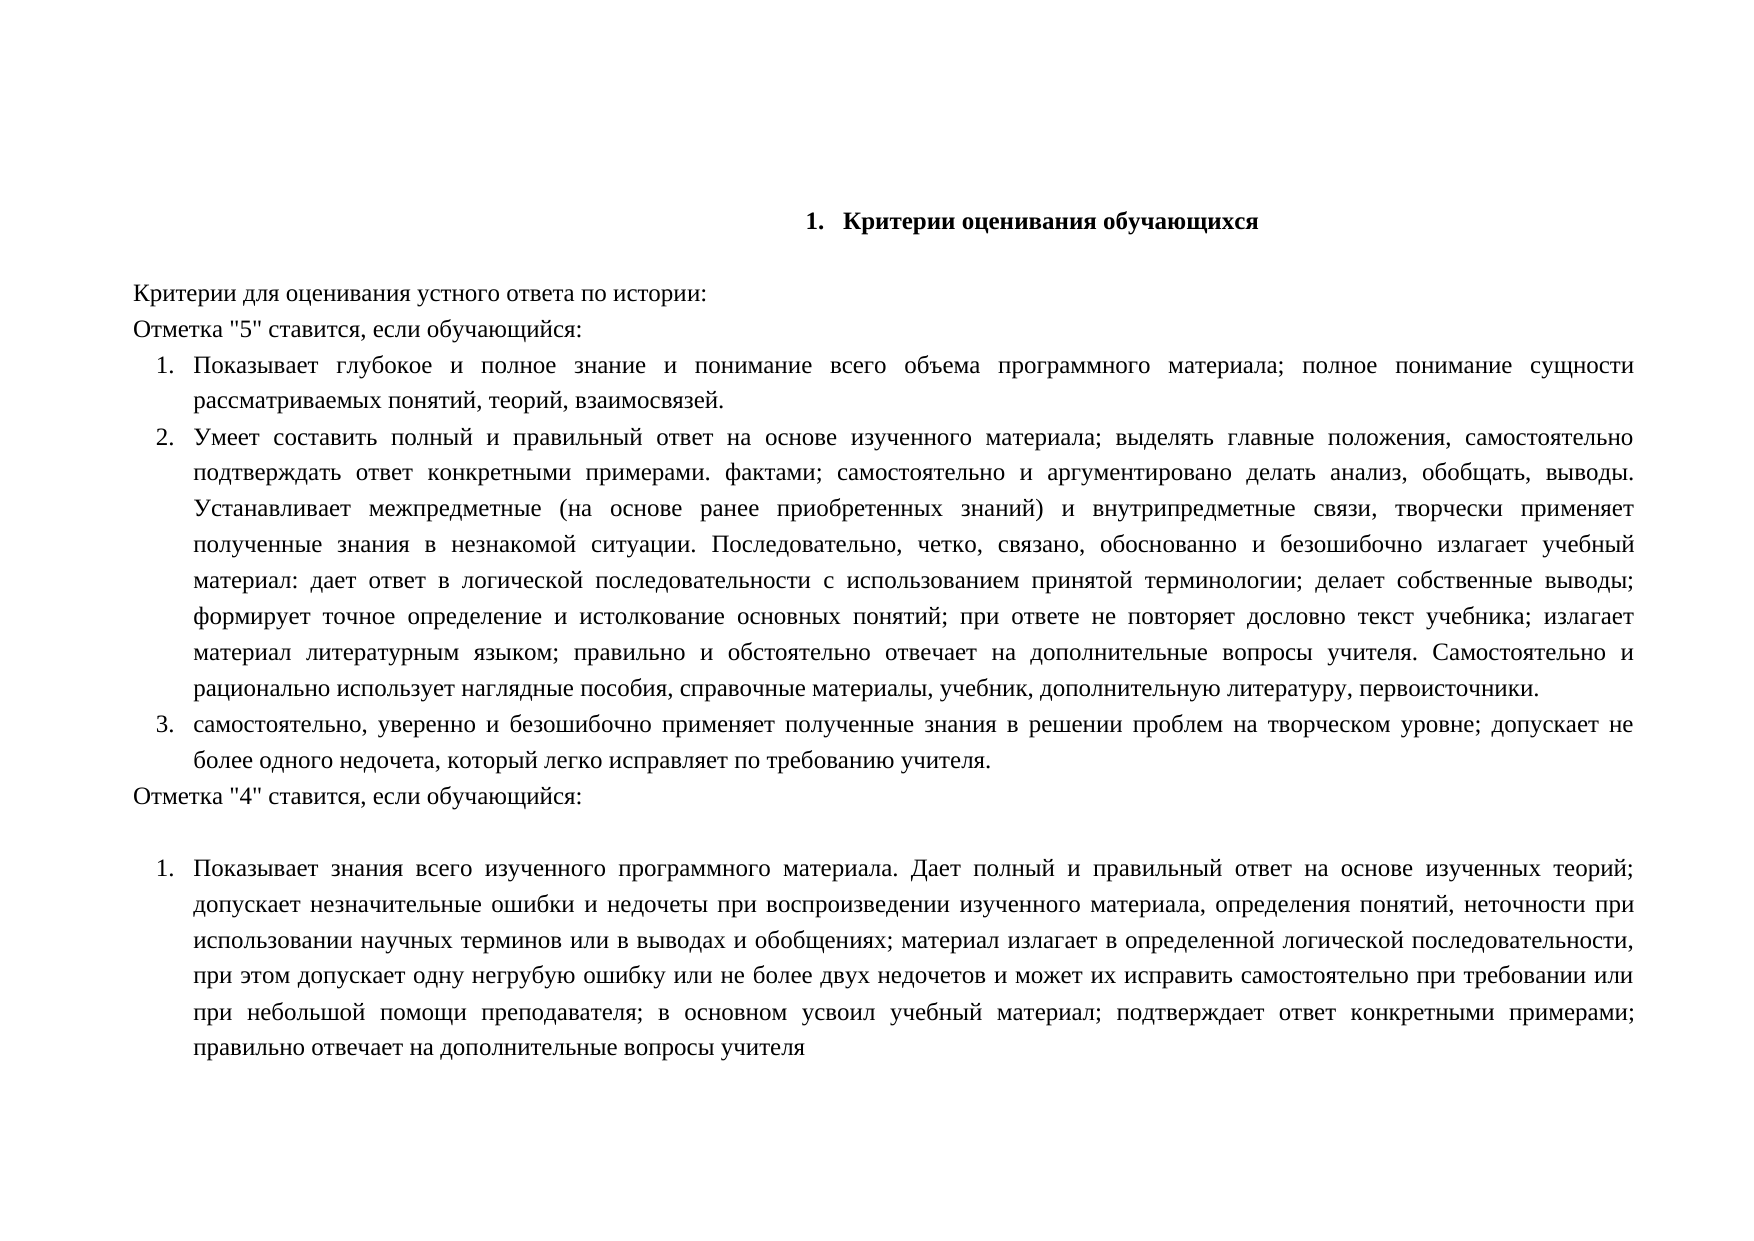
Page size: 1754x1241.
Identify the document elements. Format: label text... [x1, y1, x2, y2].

list самостоятельно, уверенно и безошибочно применяет полученные знания в решении проблем на творческом уровне; допускает не более одного недочета, который легко исправляет по требованию учителя. [156, 709, 1636, 774]
text Отметка "4" ставится, если обучающийся: [133, 781, 1636, 810]
list Умеет составить полный и правильный ответ на основе изученного материала; выделять главные положения, самостоятельно подтверждать ответ конкретными примерами. фактами; самостоятельно и аргументировано делать анализ, обобщать, выводы. Устанавливает межпредметные (на основе ранее приобретенных знаний) и внутрипредметные связи, творчески применяет полученные знания в незнакомой ситуации. Последовательно, четко, связано, обоснованно и безошибочно излагает учебный материал: дает ответ в логической последовательности с использованием принятой терминологии; делает собственные выводы; формирует точное определение и истолкование основных понятий; при ответе не повторяет дословно текст учебника; излагает материал литературным языком; правильно и обстоятельно отвечает на дополнительные вопросы учителя. Самостоятельно и рационально использует наглядные пособия, справочные материалы, учебник, дополнительную литературу, первоисточники. [156, 422, 1636, 702]
list Показывает глубокое и полное знание и понимание всего объема программного материала; полное понимание сущности рассматриваемых понятий, теорий, взаимосвязей. [156, 350, 1636, 414]
text Критерии для оценивания устного ответа по истории: [133, 278, 1636, 307]
text Отметка "5" ставится, если обучающийся: [133, 314, 1636, 342]
list Критерии оценивания обучающихся [428, 206, 1636, 235]
list Показывает знания всего изученного программного материала. Дает полный и правильный ответ на основе изученных теорий; допускает незначительные ошибки и недочеты при воспроизведении изученного материала, определения понятий, неточности при использовании научных терминов или в выводах и обобщениях; материал излагает в определенной логической последовательности, при этом допускает одну негрубую ошибку или не более двух недочетов и может их исправить самостоятельно при требовании или при небольшой помощи преподавателя; в основном усвоил учебный материал; подтверждает ответ конкретными примерами; правильно отвечает на дополнительные вопросы учителя [156, 853, 1636, 1061]
